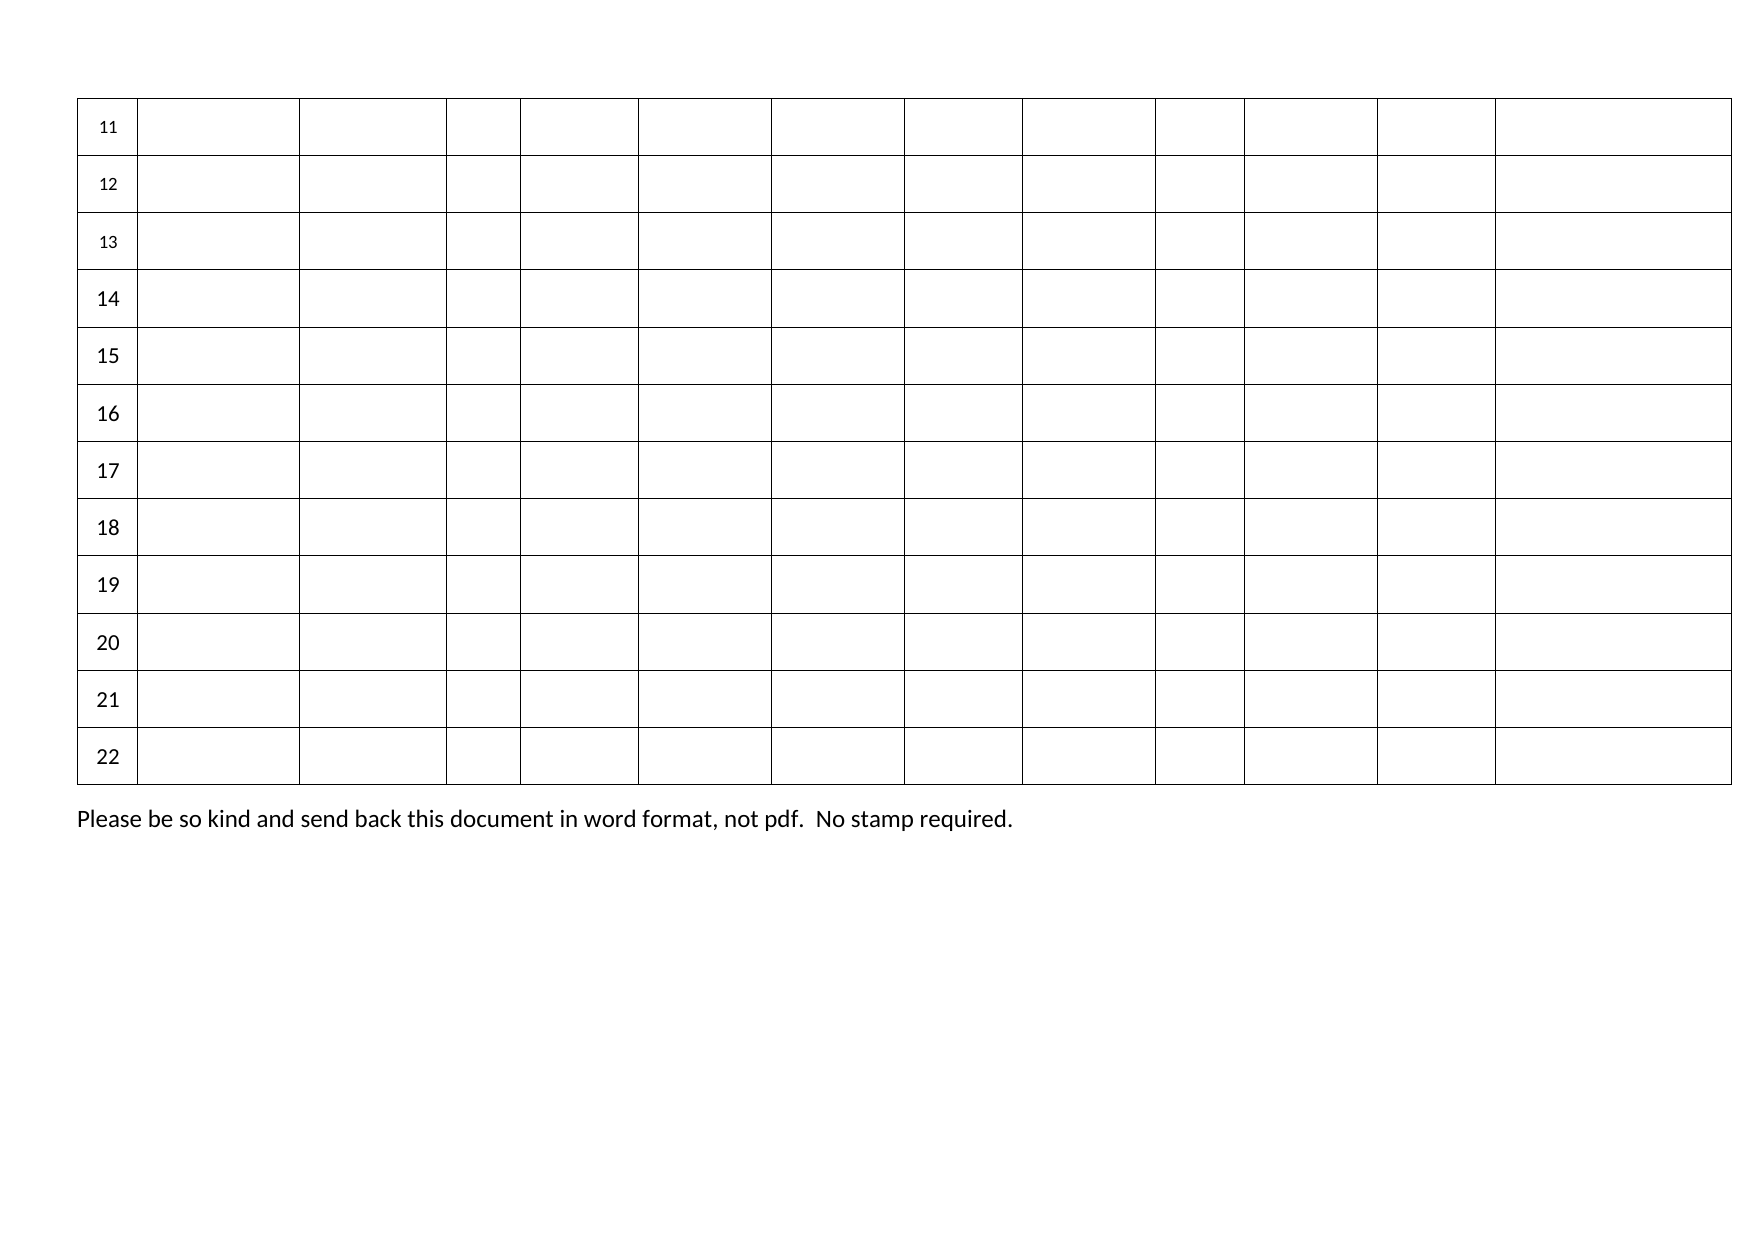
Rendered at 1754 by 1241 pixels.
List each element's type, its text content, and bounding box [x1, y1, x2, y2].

table_cell [905, 556, 1022, 612]
table_cell [447, 556, 520, 612]
table_cell [521, 556, 638, 612]
table_cell [639, 328, 771, 384]
table_cell [1156, 156, 1244, 212]
table_cell [1496, 270, 1731, 327]
table_cell [1496, 556, 1731, 612]
table_cell [447, 728, 520, 784]
table_cell [1496, 728, 1731, 784]
table_cell [1245, 556, 1377, 612]
table_cell [1245, 442, 1377, 498]
table_cell [639, 556, 771, 612]
table_cell [1378, 728, 1495, 784]
table_cell [1156, 442, 1244, 498]
table_cell [300, 213, 446, 269]
table_cell [521, 442, 638, 498]
table_cell [138, 556, 299, 612]
table_cell [1496, 442, 1731, 498]
table_cell 12 [78, 156, 137, 212]
table_cell [639, 99, 771, 155]
table_cell [521, 328, 638, 384]
table_cell [772, 442, 904, 498]
table_cell [1023, 499, 1155, 555]
table_cell [772, 213, 904, 269]
table_cell [1378, 99, 1495, 155]
table_cell [447, 442, 520, 498]
table_cell [1156, 213, 1244, 269]
table_cell [905, 99, 1022, 155]
table_cell [905, 442, 1022, 498]
table_cell [772, 156, 904, 212]
table_cell [639, 499, 771, 555]
table_cell 22 [78, 728, 137, 784]
table_cell [1245, 270, 1377, 327]
table_cell [1496, 614, 1731, 670]
table_cell [639, 213, 771, 269]
table_cell [521, 213, 638, 269]
table_cell [1023, 614, 1155, 670]
table_cell [1156, 499, 1244, 555]
table_cell [1245, 328, 1377, 384]
table_cell [521, 99, 638, 155]
table_cell [1245, 614, 1377, 670]
table_cell [1023, 556, 1155, 612]
table_cell [138, 385, 299, 441]
table_cell [639, 270, 771, 327]
table_cell [447, 99, 520, 155]
table_cell [905, 328, 1022, 384]
table_cell [447, 270, 520, 327]
table_cell [138, 99, 299, 155]
text Please be so kind and send back this document in word format, not pdf. No stamp required. [77, 803, 1698, 833]
table_cell [1023, 385, 1155, 441]
table_cell 21 [78, 671, 137, 727]
table_cell [138, 270, 299, 327]
table_cell [447, 156, 520, 212]
table_cell [1496, 156, 1731, 212]
table_cell [300, 671, 446, 727]
table_cell [772, 328, 904, 384]
table_cell [447, 614, 520, 670]
table_cell [138, 442, 299, 498]
table_cell [1156, 556, 1244, 612]
table_cell [447, 385, 520, 441]
table_cell [772, 671, 904, 727]
table_cell 13 [78, 213, 137, 269]
table_cell [905, 728, 1022, 784]
table_cell 17 [78, 442, 137, 498]
table_cell [300, 442, 446, 498]
table_cell [1378, 270, 1495, 327]
table_cell [447, 499, 520, 555]
table_cell [1378, 556, 1495, 612]
table_cell [1378, 385, 1495, 441]
table_cell [639, 442, 771, 498]
table_cell [1156, 99, 1244, 155]
table_cell [1496, 213, 1731, 269]
table_cell 20 [78, 614, 137, 670]
table_cell [772, 728, 904, 784]
table_cell [521, 499, 638, 555]
table_cell [639, 671, 771, 727]
table_cell [1496, 328, 1731, 384]
table_cell [1245, 156, 1377, 212]
table_cell [300, 385, 446, 441]
table_cell [1156, 328, 1244, 384]
table_cell [138, 671, 299, 727]
table_cell [1378, 156, 1495, 212]
table_cell [905, 614, 1022, 670]
table_cell [1023, 270, 1155, 327]
table_cell [1378, 328, 1495, 384]
table_cell [1245, 499, 1377, 555]
table_cell [1496, 385, 1731, 441]
table_cell [772, 385, 904, 441]
table_cell [772, 99, 904, 155]
table_cell [772, 499, 904, 555]
table_cell [1245, 213, 1377, 269]
table_cell [1023, 213, 1155, 269]
table_cell [300, 499, 446, 555]
table_cell [1496, 499, 1731, 555]
table_cell [1156, 385, 1244, 441]
table_cell [1156, 614, 1244, 670]
table_cell [905, 499, 1022, 555]
table_cell [300, 156, 446, 212]
table_cell 16 [78, 385, 137, 441]
table_cell [1023, 156, 1155, 212]
table_cell [300, 614, 446, 670]
table_cell 14 [78, 270, 137, 327]
table_cell [138, 213, 299, 269]
table_cell [772, 556, 904, 612]
table_cell [1378, 614, 1495, 670]
table_cell [1378, 213, 1495, 269]
table_cell [447, 671, 520, 727]
table_cell [521, 614, 638, 670]
table_cell 18 [78, 499, 137, 555]
table_cell [138, 328, 299, 384]
table_cell [1245, 99, 1377, 155]
table_cell [1156, 728, 1244, 784]
table_cell [639, 614, 771, 670]
table_cell [905, 213, 1022, 269]
table_cell 15 [78, 328, 137, 384]
table_cell [138, 728, 299, 784]
table_cell [1245, 671, 1377, 727]
table_cell [138, 156, 299, 212]
table_cell [138, 499, 299, 555]
table_cell [521, 385, 638, 441]
table_cell [1496, 99, 1731, 155]
table_cell [772, 270, 904, 327]
table_cell [1245, 728, 1377, 784]
table_cell [1023, 99, 1155, 155]
table_cell [521, 156, 638, 212]
table_cell [521, 728, 638, 784]
table_cell [639, 156, 771, 212]
table_cell [1023, 442, 1155, 498]
table_cell [1378, 671, 1495, 727]
table_cell [905, 156, 1022, 212]
table_cell [1245, 385, 1377, 441]
table_cell [905, 270, 1022, 327]
table_cell [639, 728, 771, 784]
table_cell [300, 270, 446, 327]
table_cell [300, 328, 446, 384]
table_cell [1023, 328, 1155, 384]
table_cell [300, 556, 446, 612]
table_cell [905, 671, 1022, 727]
table_cell [1378, 442, 1495, 498]
table_cell [1156, 671, 1244, 727]
table_cell [521, 270, 638, 327]
table_cell [447, 328, 520, 384]
table_cell [905, 385, 1022, 441]
table_cell [1496, 671, 1731, 727]
table_cell 11 [78, 99, 137, 155]
table_cell [447, 213, 520, 269]
table_cell 19 [78, 556, 137, 612]
table_cell [1378, 499, 1495, 555]
table_cell [1023, 671, 1155, 727]
table_cell [639, 385, 771, 441]
table_cell [1156, 270, 1244, 327]
table_cell [772, 614, 904, 670]
table_cell [300, 728, 446, 784]
table_cell [1023, 728, 1155, 784]
table_cell [300, 99, 446, 155]
table_cell [521, 671, 638, 727]
table_cell [138, 614, 299, 670]
